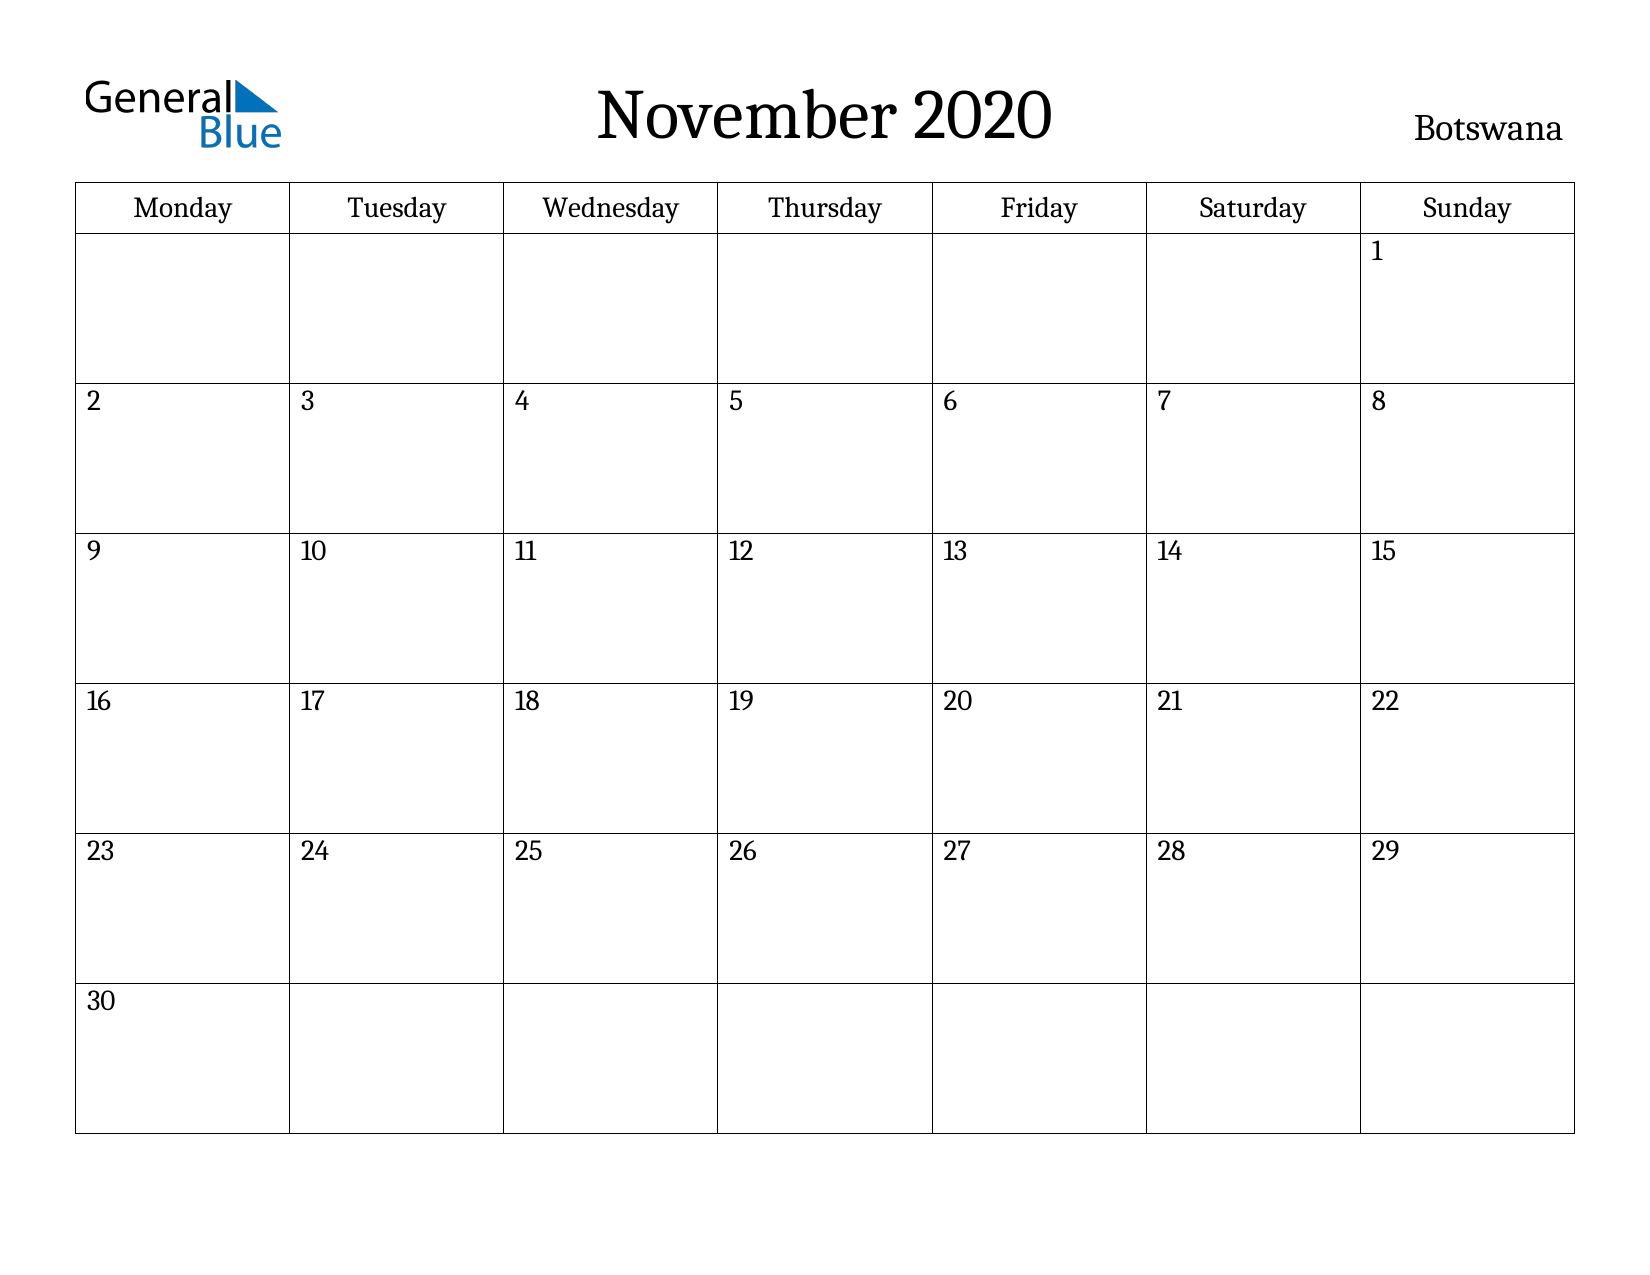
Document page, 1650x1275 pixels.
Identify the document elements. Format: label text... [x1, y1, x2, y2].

table_cell 21 [1147, 684, 1360, 717]
table_cell [1361, 567, 1574, 683]
table_cell 2 [76, 384, 289, 417]
table_cell [76, 417, 289, 533]
table_cell [1147, 984, 1360, 1017]
table_cell 30 [76, 984, 289, 1017]
table_cell 7 [1147, 384, 1360, 417]
table_cell [933, 984, 1146, 1017]
table_cell [290, 1018, 503, 1133]
table_cell 27 [933, 834, 1146, 867]
table_cell 29 [1361, 834, 1574, 867]
table_cell [76, 567, 289, 683]
table_cell [718, 234, 932, 267]
table_cell [290, 417, 503, 533]
table_cell Saturday [1147, 183, 1360, 233]
table_cell [1147, 234, 1360, 267]
table_cell [1361, 984, 1574, 1017]
table_cell [933, 234, 1146, 267]
table_cell [76, 267, 289, 383]
table_cell 20 [933, 684, 1146, 717]
table_cell 11 [504, 534, 717, 567]
table_cell [504, 1018, 717, 1133]
table_cell [718, 267, 932, 383]
table_cell [718, 567, 932, 683]
table_cell 6 [933, 384, 1146, 417]
table_cell Thursday [718, 183, 932, 233]
table_cell [933, 267, 1146, 383]
table_cell 14 [1147, 534, 1360, 567]
table_cell [504, 868, 717, 983]
table_cell [290, 234, 503, 267]
table_cell [290, 868, 503, 983]
table_cell [76, 1018, 289, 1133]
table_cell Monday [76, 183, 289, 233]
table_cell 22 [1361, 684, 1574, 717]
table_cell 23 [76, 834, 289, 867]
table_cell [1361, 717, 1574, 833]
table_cell [290, 267, 503, 383]
table_cell Sunday [1361, 183, 1574, 233]
table_cell [718, 417, 932, 533]
table_cell [933, 417, 1146, 533]
table_cell Tuesday [290, 183, 503, 233]
table_cell [1361, 417, 1574, 533]
table_cell 12 [718, 534, 932, 567]
table_cell 3 [290, 384, 503, 417]
table_cell [1147, 868, 1360, 983]
table_cell [76, 868, 289, 983]
table_cell [933, 567, 1146, 683]
table_cell [718, 1018, 932, 1133]
table_cell 16 [76, 684, 289, 717]
table_cell 10 [290, 534, 503, 567]
table_cell [1147, 717, 1360, 833]
table_cell [718, 717, 932, 833]
table_cell 25 [504, 834, 717, 867]
table_cell [933, 1018, 1146, 1133]
table_cell Wednesday [504, 183, 717, 233]
table_cell [504, 234, 717, 267]
table_cell 5 [718, 384, 932, 417]
table_cell 17 [290, 684, 503, 717]
table_cell 15 [1361, 534, 1574, 567]
table_cell [718, 868, 932, 983]
table_cell 19 [718, 684, 932, 717]
table_cell [933, 717, 1146, 833]
table_cell [504, 267, 717, 383]
table_cell 28 [1147, 834, 1360, 867]
table_cell 4 [504, 384, 717, 417]
table_header [76, 75, 503, 182]
table_cell [290, 717, 503, 833]
table_header November 2020 [504, 75, 1146, 182]
table_cell [1361, 868, 1574, 983]
table_cell [76, 717, 289, 833]
table_cell 24 [290, 834, 503, 867]
table_cell Friday [933, 183, 1146, 233]
table_cell [1147, 567, 1360, 683]
table_cell [1361, 1018, 1574, 1133]
table_cell [1361, 267, 1574, 383]
table_cell [504, 984, 717, 1017]
table_cell 9 [76, 534, 289, 567]
table_cell [290, 984, 503, 1017]
table_cell 13 [933, 534, 1146, 567]
table_cell [1147, 1018, 1360, 1133]
table_cell [504, 717, 717, 833]
table_cell [718, 984, 932, 1017]
table_cell 26 [718, 834, 932, 867]
table_cell [290, 567, 503, 683]
table_cell [1147, 417, 1360, 533]
table_cell 1 [1361, 234, 1574, 267]
table_cell 18 [504, 684, 717, 717]
picture [86, 80, 281, 148]
table_cell [76, 234, 289, 267]
table_cell [933, 868, 1146, 983]
table_cell [504, 417, 717, 533]
table_cell [1147, 267, 1360, 383]
table_cell 8 [1361, 384, 1574, 417]
table_header Botswana [1146, 75, 1574, 182]
table_cell [504, 567, 717, 683]
